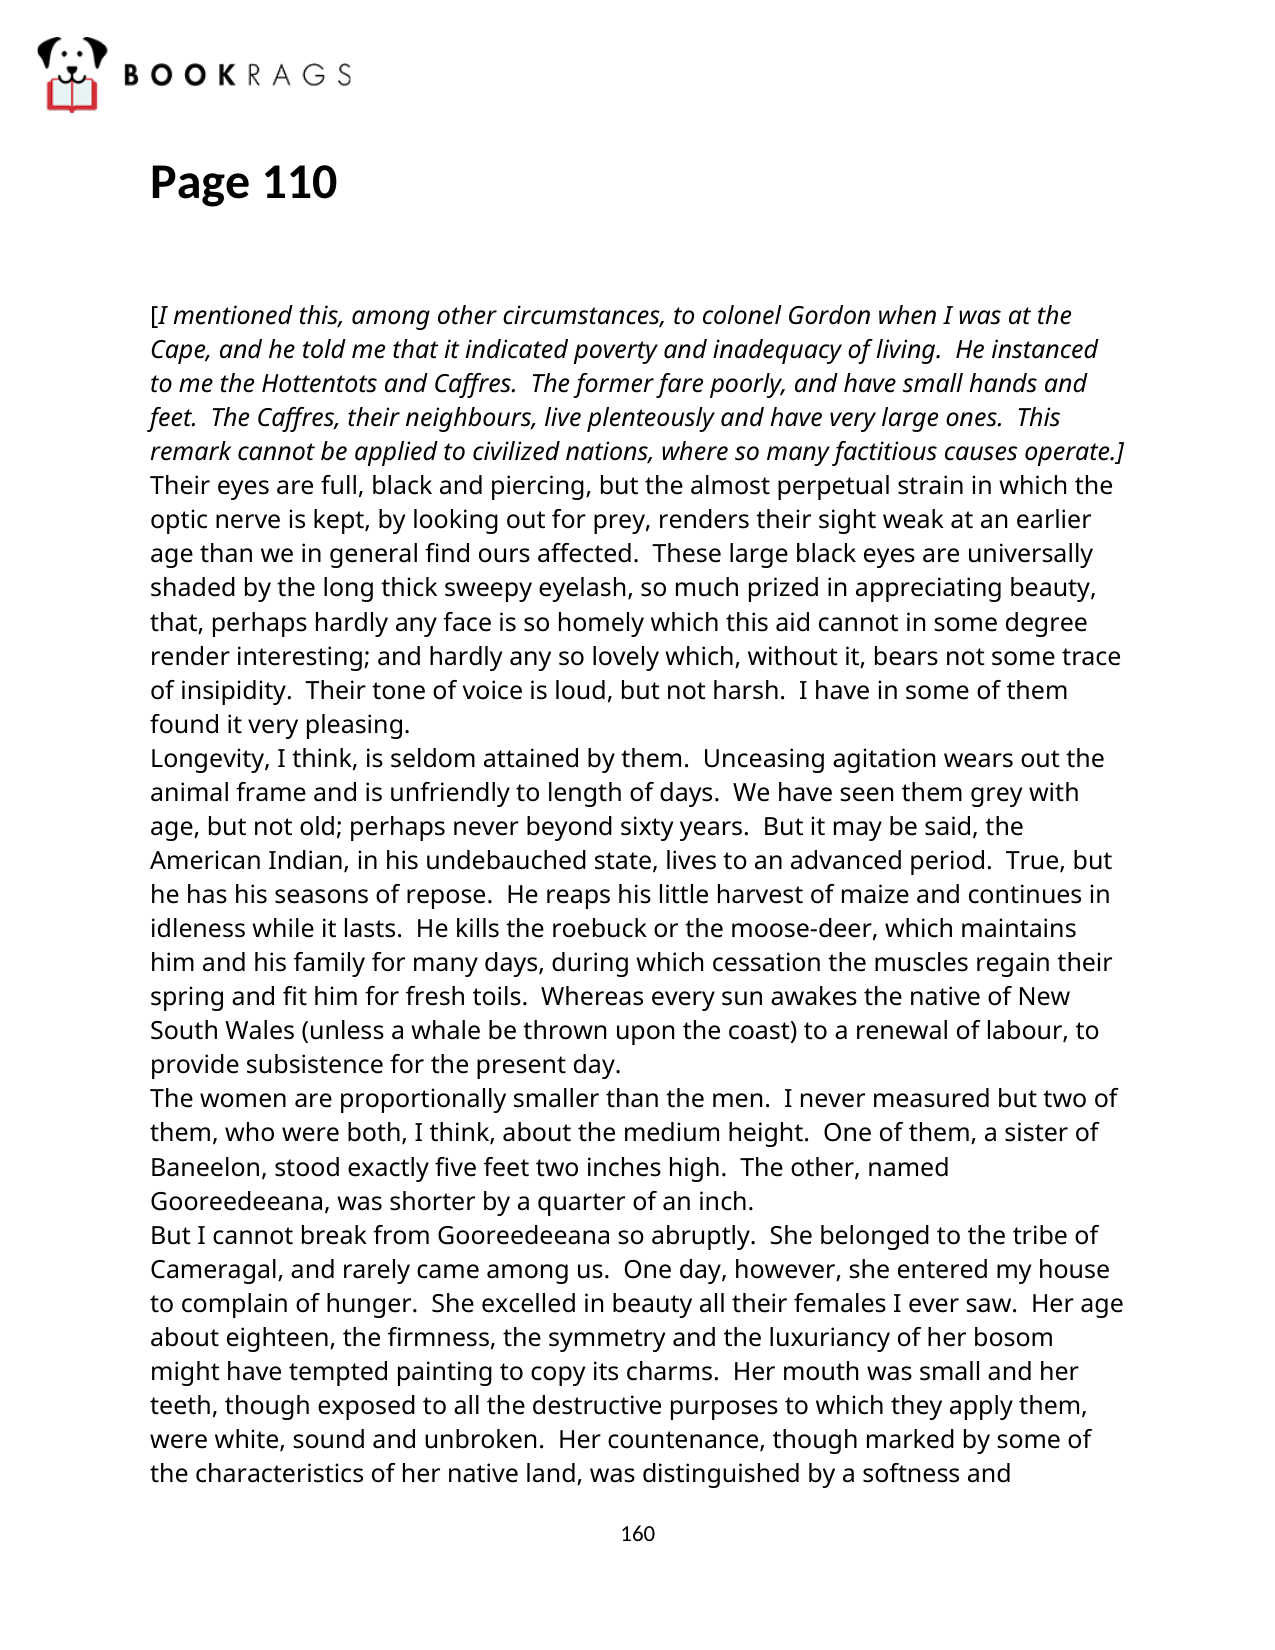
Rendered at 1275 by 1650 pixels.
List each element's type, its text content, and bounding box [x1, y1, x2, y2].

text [150, 298, 1125, 1490]
text Page 110 [150, 150, 1125, 211]
picture [37, 37, 351, 113]
